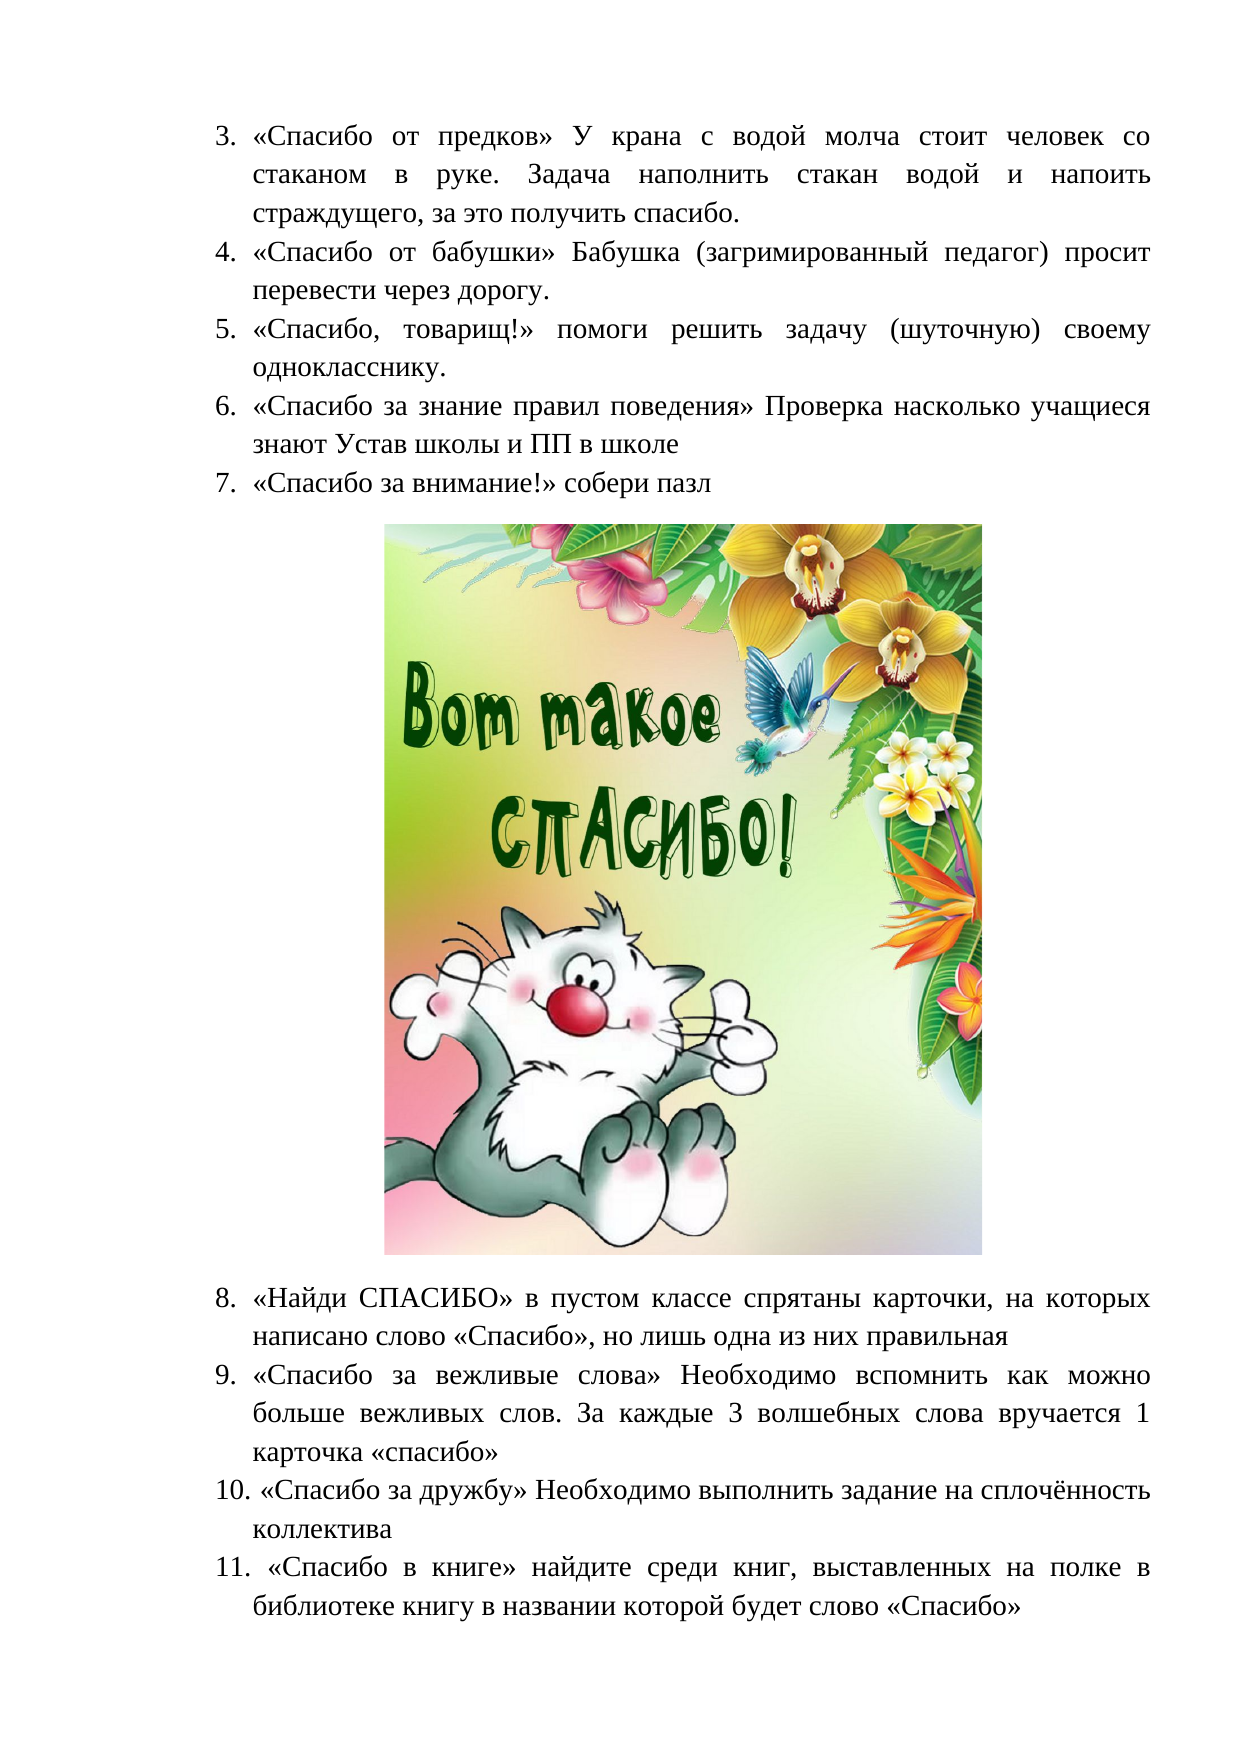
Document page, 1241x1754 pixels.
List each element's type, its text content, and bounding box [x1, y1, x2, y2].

list «Спасибо в книге» найдите среди книг, выставленных на полке в библиотеке книгу в названии которой будет слово «Спасибо» [215, 1549, 1152, 1622]
list «Спасибо за вежливые слова» Необходимо вспомнить как можно больше вежливых слов. За каждые 3 волшебных слова вручается 1 карточка «спасибо» [215, 1357, 1152, 1467]
list «Найди СПАСИБО» в пустом классе спрятаны карточки, на которых написано слово «Спасибо», но лишь одна из них правильная [215, 1280, 1152, 1352]
list «Спасибо за знание правил поведения» Проверка насколько учащиеся знают Устав школы и ПП в школе [215, 388, 1152, 460]
list «Спасибо за дружбу» Необходимо выполнить задание на сплочённость коллектива [215, 1472, 1152, 1544]
picture [384, 524, 983, 1255]
list «Спасибо за внимание!» собери пазл [215, 465, 1152, 498]
list «Спасибо, товарищ!» помоги решить задачу (шуточную) своему однокласснику. [215, 311, 1152, 383]
list «Спасибо от бабушки» Бабушка (загримированный педагог) просит перевести через дорогу. [215, 234, 1152, 306]
list «Спасибо от предков» У крана с водой молча стоит человек со стаканом в руке. Задача наполнить стакан водой и напоить страждущего, за это получить спасибо. [215, 118, 1152, 229]
